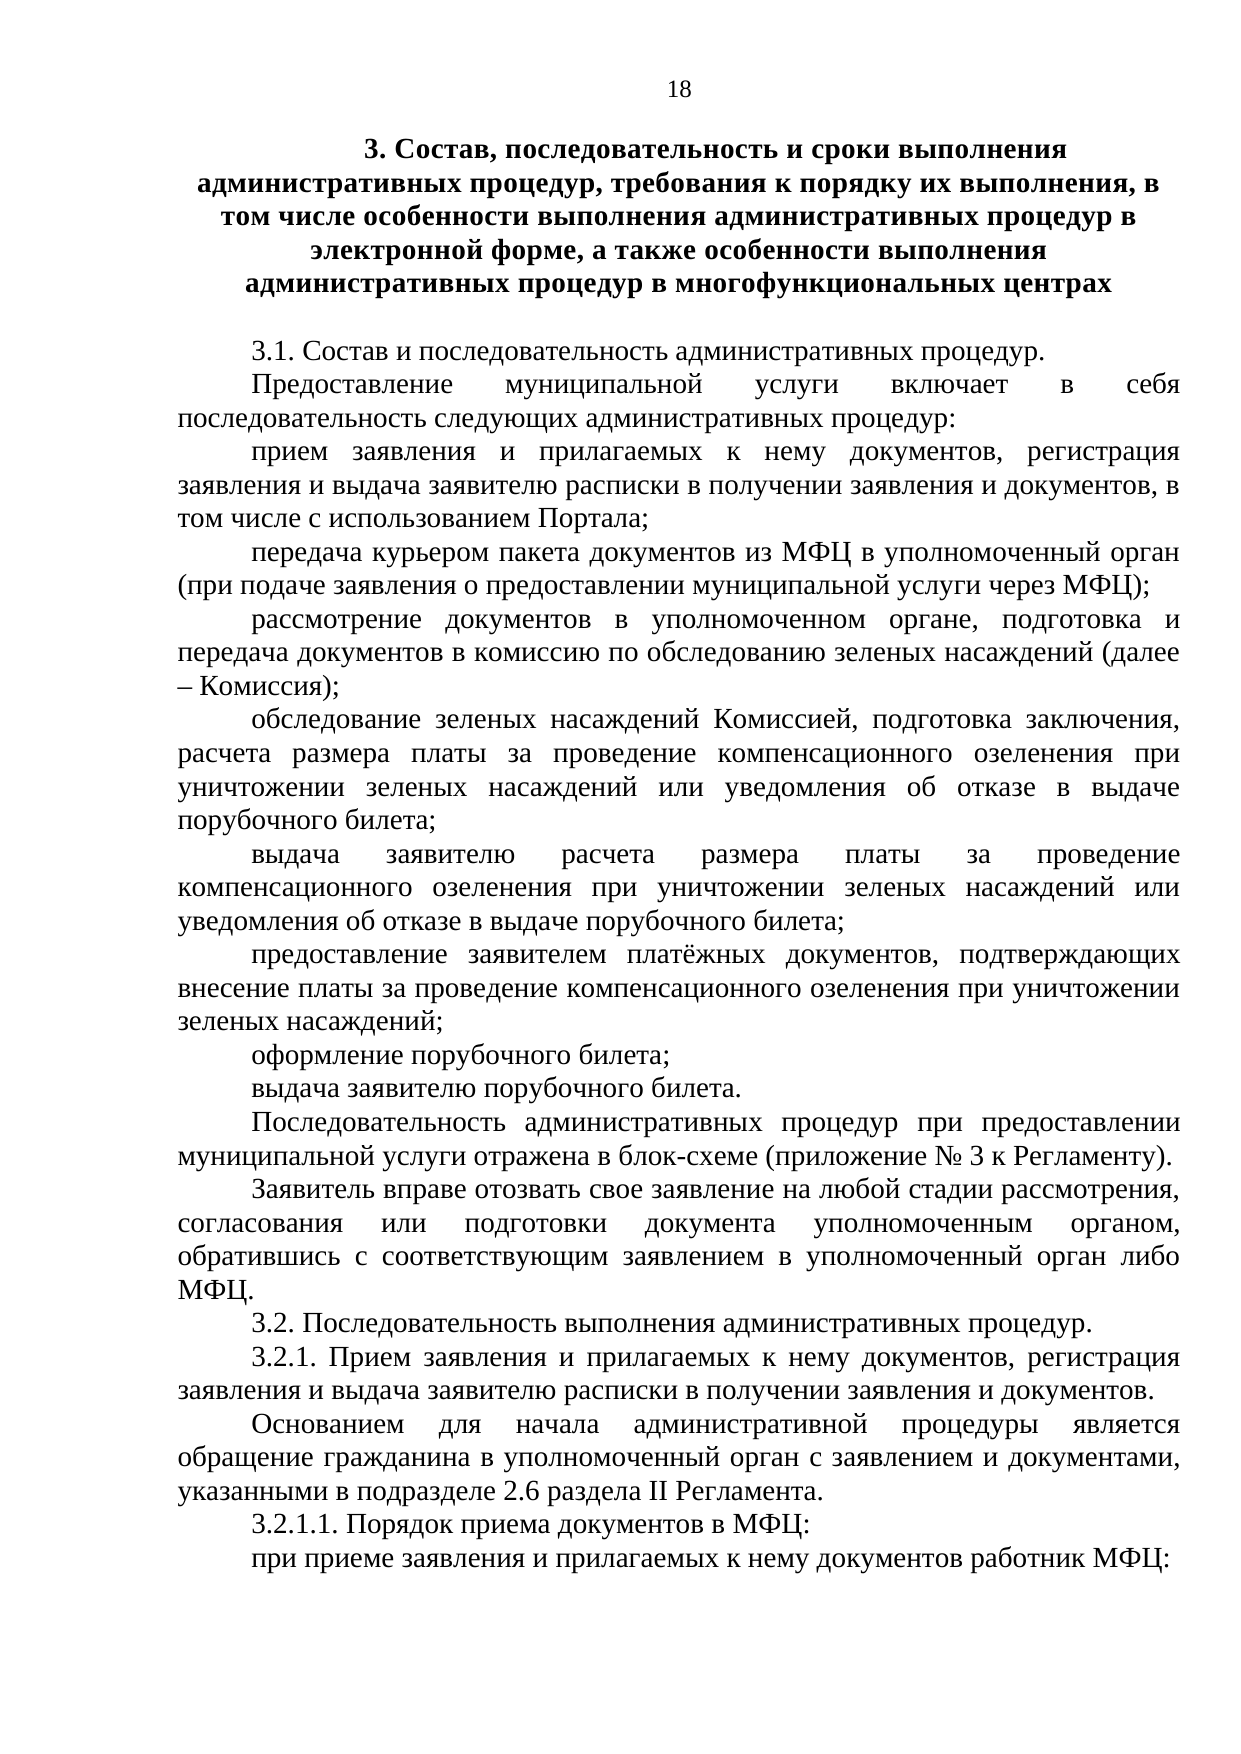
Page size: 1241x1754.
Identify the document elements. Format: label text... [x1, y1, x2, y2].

text оформление порубочного билета; [177, 1037, 1181, 1071]
text обследование зеленых насаждений Комиссией, подготовка заключения, расчета размера платы за проведение компенсационного озеленения при уничтожении зеленых насаждений или уведомления об отказе в выдаче порубочного билета; [177, 702, 1181, 836]
text 3.2.1.1. Порядок приема документов в МФЦ: [177, 1507, 1181, 1540]
text Заявитель вправе отозвать свое заявление на любой стадии рассмотрения, согласования или подготовки документа уполномоченным органом, обратившись с соответствующим заявлением в уполномоченный орган либо МФЦ. [177, 1171, 1181, 1305]
text при приеме заявления и прилагаемых к нему документов работник МФЦ: [177, 1540, 1181, 1574]
text прием заявления и прилагаемых к нему документов, регистрация заявления и выдача заявителю расписки в получении заявления и документов, в том числе с использованием Портала; [177, 433, 1181, 534]
text выдача заявителю порубочного билета. [177, 1071, 1181, 1104]
text 3. Состав, последовательность и сроки выполнения административных процедур, требования к порядку их выполнения, в том числе особенности выполнения административных процедур в электронной форме, а также особенности выполнения административных процедур в многофункциональных центрах [177, 131, 1181, 299]
text Последовательность административных процедур при предоставлении муниципальной услуги отражена в блок-схеме (приложение № 3 к Регламенту). [177, 1104, 1181, 1171]
text рассмотрение документов в уполномоченном органе, подготовка и передача документов в комиссию по обследованию зеленых насаждений (далее – Комиссия); [177, 601, 1181, 702]
text выдача заявителю расчета размера платы за проведение компенсационного озеленения при уничтожении зеленых насаждений или уведомления об отказе в выдаче порубочного билета; [177, 836, 1181, 936]
text 3.1. Состав и последовательность административных процедур. [177, 333, 1181, 366]
text Предоставление муниципальной услуги включает в себя последовательность следующих административных процедур: [177, 366, 1181, 433]
text 3.2.1. Прием заявления и прилагаемых к нему документов, регистрация заявления и выдача заявителю расписки в получении заявления и документов. [177, 1339, 1181, 1406]
text Основанием для начала административной процедуры является обращение гражданина в уполномоченный орган с заявлением и документами, указанными в подразделе 2.6 раздела II Регламента. [177, 1406, 1181, 1507]
text 3.2. Последовательность выполнения административных процедур. [177, 1305, 1181, 1339]
text предоставление заявителем платёжных документов, подтверждающих внесение платы за проведение компенсационного озеленения при уничтожении зеленых насаждений; [177, 936, 1181, 1037]
text передача курьером пакета документов из МФЦ в уполномоченный орган (при подаче заявления о предоставлении муниципальной услуги через МФЦ); [177, 534, 1181, 601]
